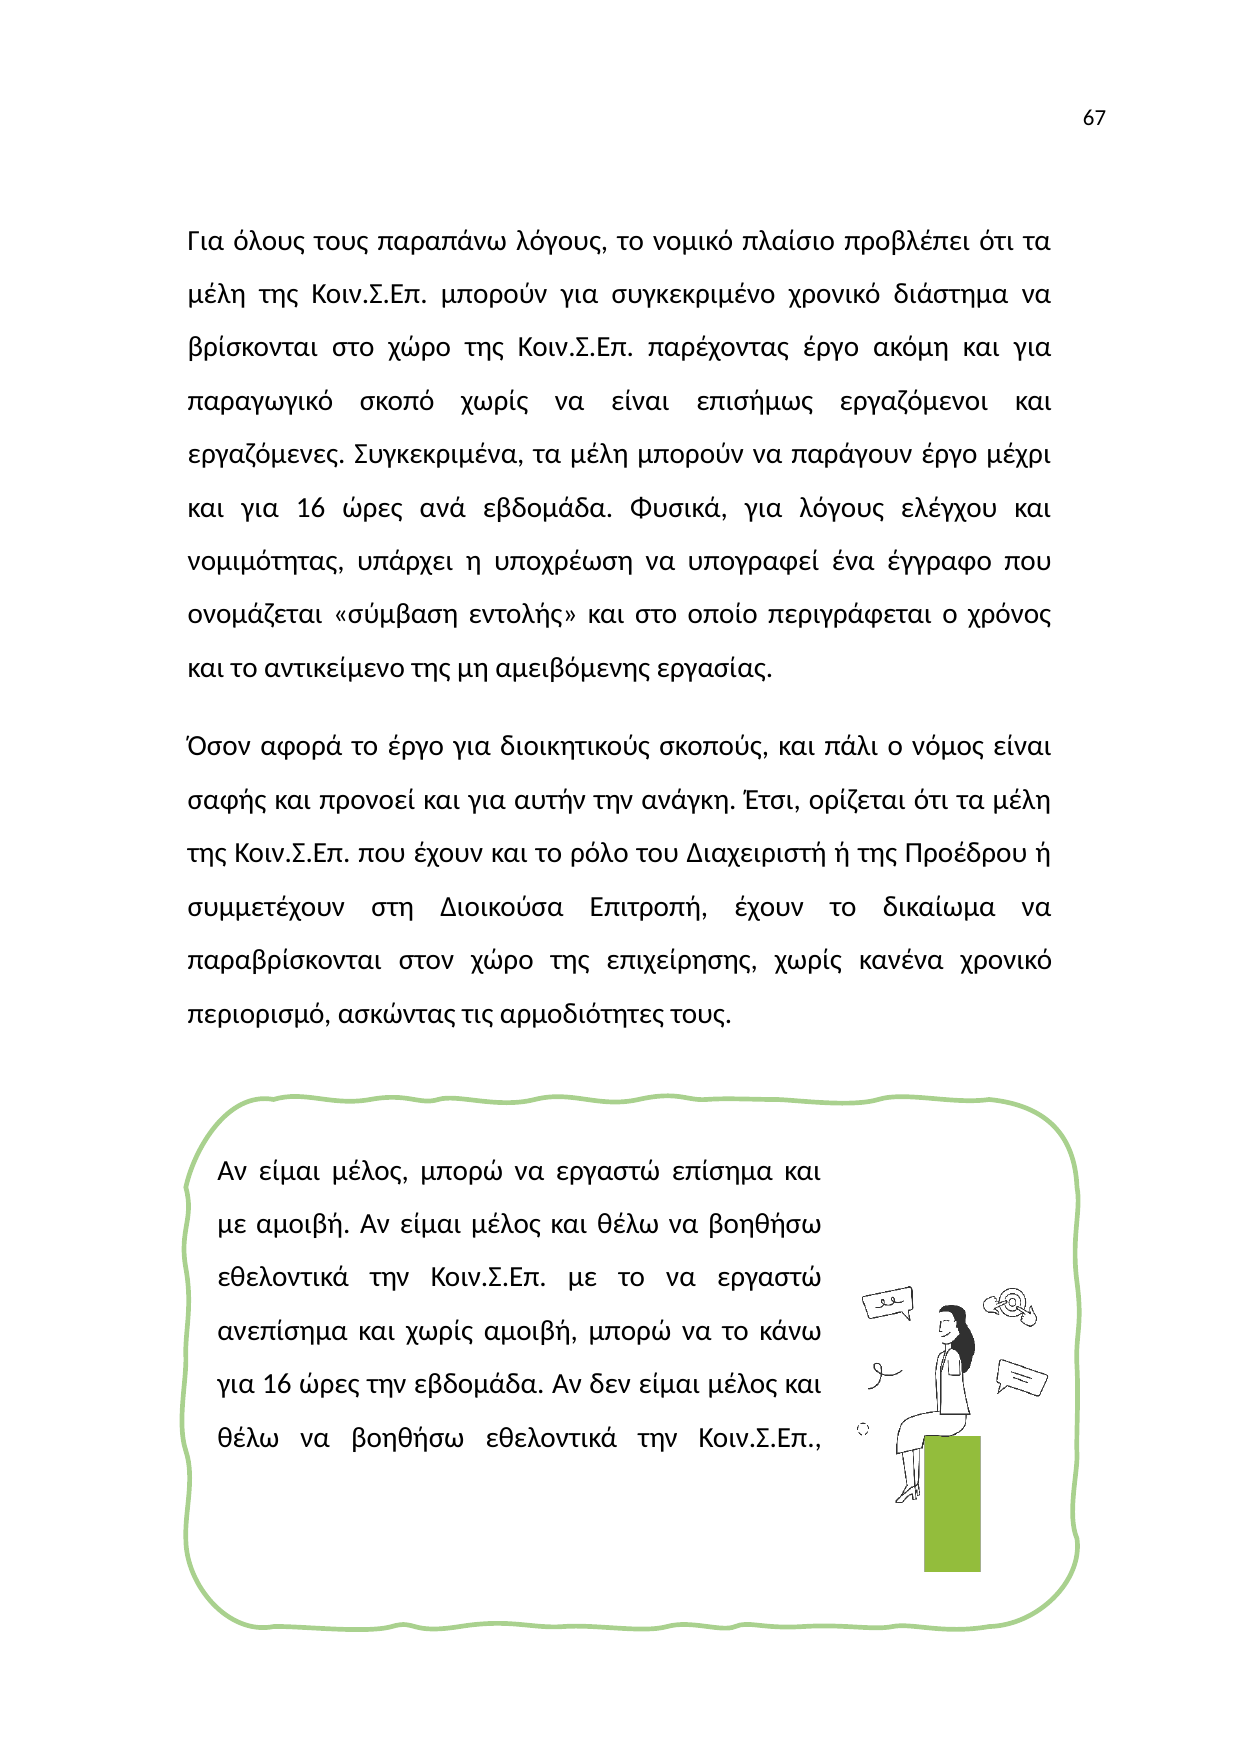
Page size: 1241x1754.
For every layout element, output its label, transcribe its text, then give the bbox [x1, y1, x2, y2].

text Για όλους τους παραπάνω λόγους, το νομικό πλαίσιο προβλέπει ότι τα μέλη της Κοιν.Σ.Επ. μπορούν για συγκεκριμένο χρονικό διάστημα να βρίσκονται στο χώρο της Κοιν.Σ.Επ. παρέχοντας έργο ακόμη και για παραγωγικό σκοπό χωρίς να είναι επισήμως εργαζόμενοι και εργαζόμενες. Συγκεκριμένα, τα μέλη μπορούν να παράγουν έργο μέχρι και για 16 ώρες ανά εβδομάδα. Φυσικά, για λόγους ελέγχου και νομιμότητας, υπάρχει η υποχρέωση να υπογραφεί ένα έγγραφο που ονομάζεται «σύμβαση εντολής» και στο οποίο περιγράφεται ο χρόνος και το αντικείμενο της μη αμειβόμενης εργασίας. [187, 222, 1053, 685]
text Όσον αφορά το έργο για διοικητικούς σκοπούς, και πάλι ο νόμος είναι σαφής και προνοεί και για αυτήν την ανάγκη. Έτσι, ορίζεται ότι τα μέλη της Κοιν.Σ.Επ. που έχουν και το ρόλο του Διαχειριστή ή της Προέδρου ή συμμετέχουν στη Διοικούσα Επιτροπή, έχουν το δικαίωμα να παραβρίσκονται στον χώρο της επιχείρησης, χωρίς κανένα χρονικό περιορισμό, ασκώντας τις αρμοδιότητες τους. [187, 727, 1053, 1030]
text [217, 1152, 822, 1454]
picture [842, 1286, 1051, 1572]
